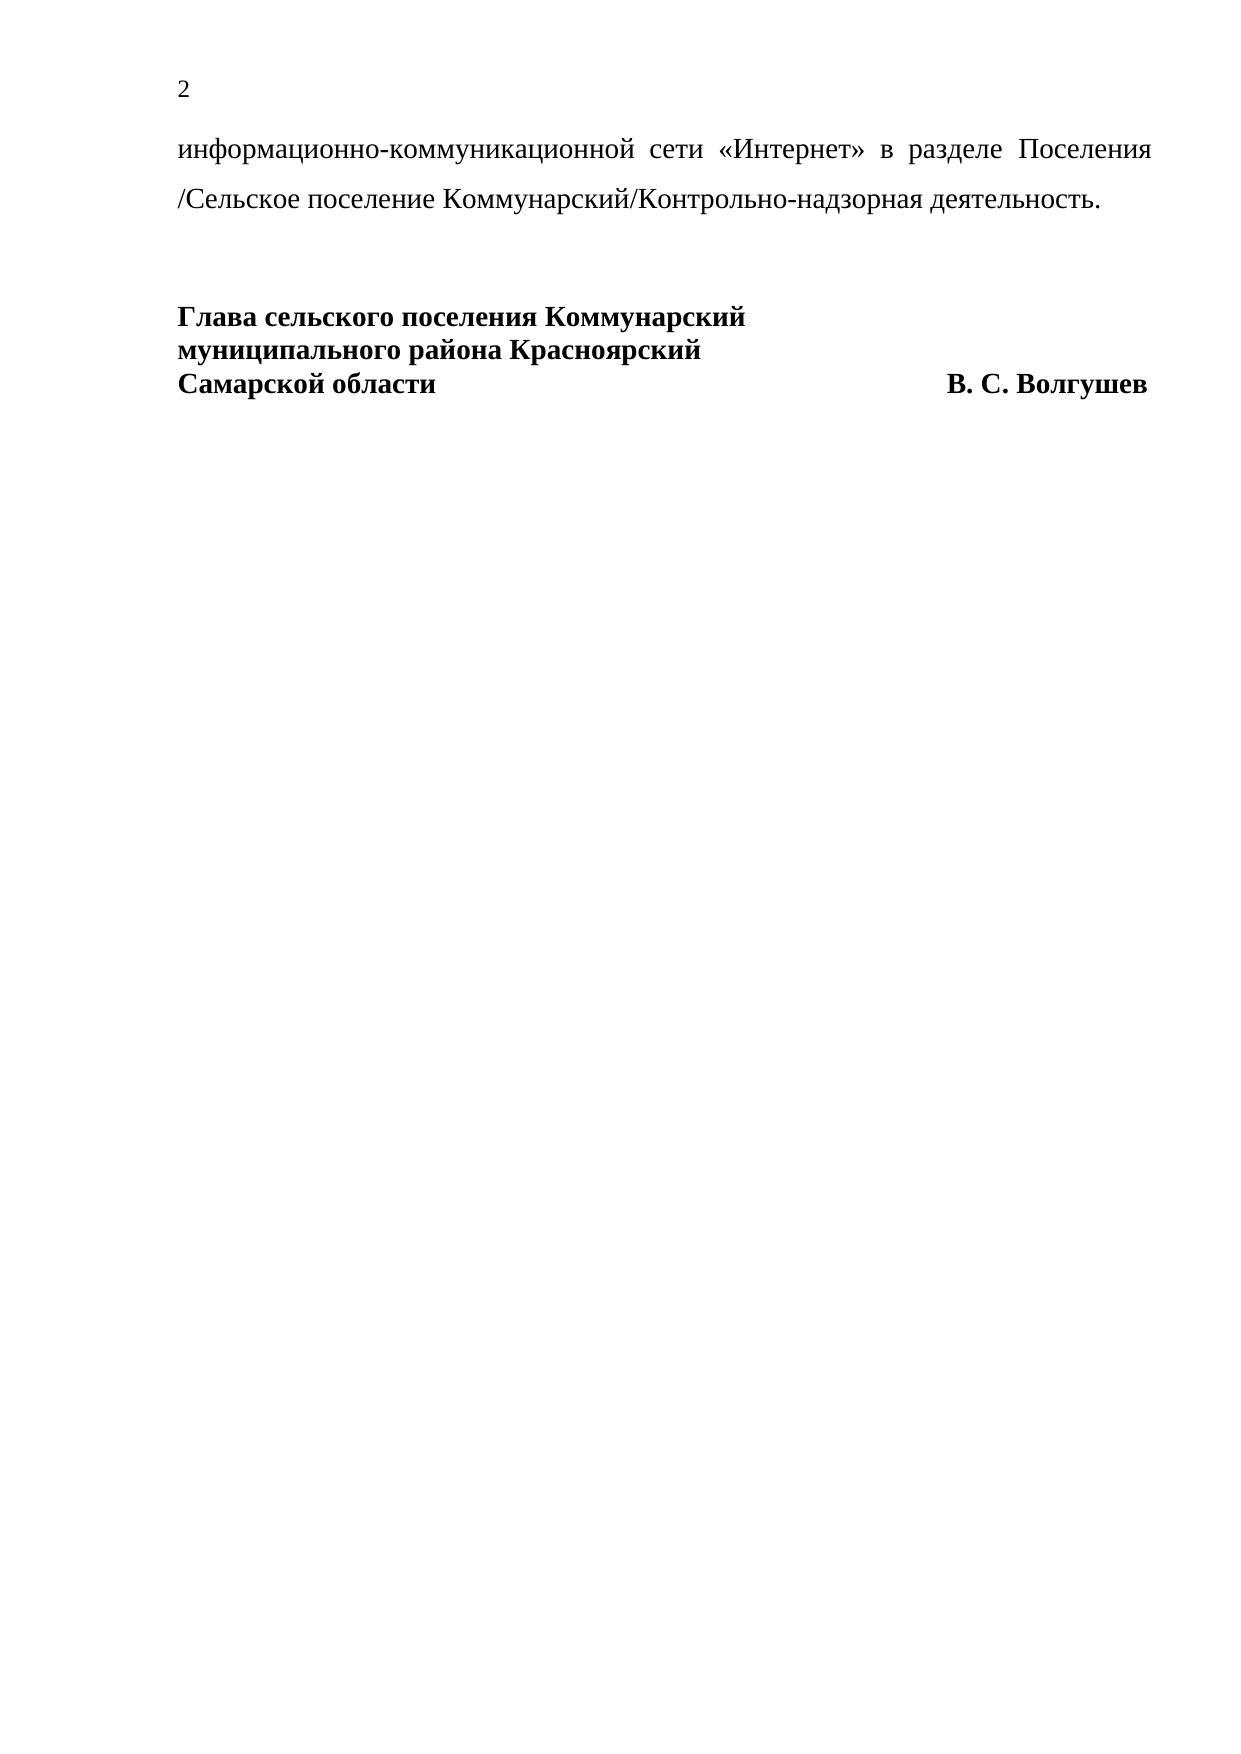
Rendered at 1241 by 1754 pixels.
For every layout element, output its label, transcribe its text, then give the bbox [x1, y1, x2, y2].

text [177, 131, 1152, 215]
text Глава сельского поселения Коммунарский [177, 299, 1152, 332]
text Самарской области В. С. Волгушев [177, 366, 1152, 399]
text муниципального района Красноярский [177, 332, 1152, 366]
